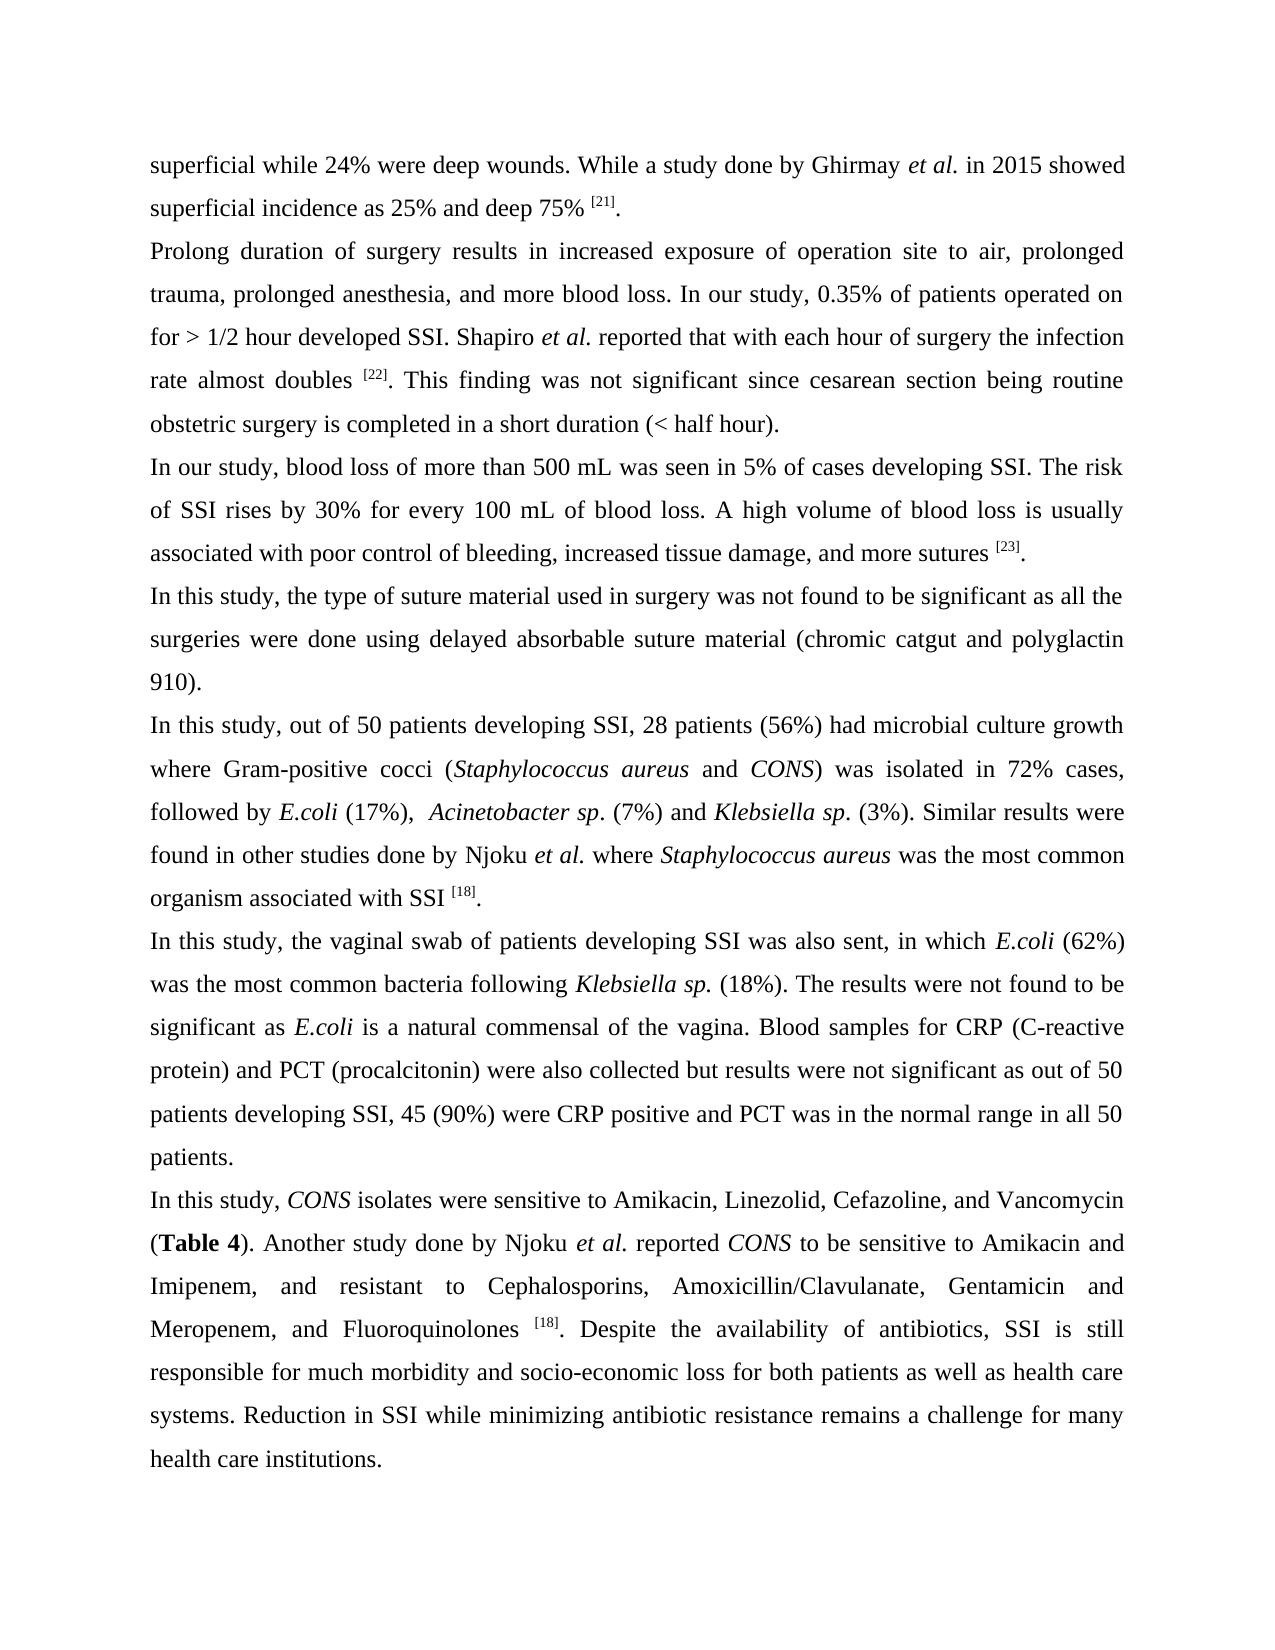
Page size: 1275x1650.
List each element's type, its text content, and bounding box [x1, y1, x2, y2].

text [150, 150, 1125, 222]
text In this study, out of 50 patients developing SSI, 28 patients (56%) had microbial culture growth where Gram-positive cocci (Staphylococcus aureus and CONS) was isolated in 72% cases, followed by E.coli (17%), Acinetobacter sp. (7%) and Klebsiella sp. (3%). Similar results were found in other studies done by Njoku et al. where Staphylococcus aureus was the most common organism associated with SSI [18]. [150, 711, 1125, 912]
text In this study, the vaginal swab of patients developing SSI was also sent, in which E.coli (62%) was the most common bacteria following Klebsiella sp. (18%). The results were not found to be significant as E.coli is a natural commensal of the vagina. Blood samples for CRP (C-reactive protein) and PCT (procalcitonin) were also collected but results were not significant as out of 50 patients developing SSI, 45 (90%) were CRP positive and PCT was in the normal range in all 50 patients. [150, 926, 1125, 1171]
text Prolong duration of surgery results in increased exposure of operation site to air, prolonged trauma, prolonged anesthesia, and more blood loss. In our study, 0.35% of patients operated on for > 1/2 hour developed SSI. Shapiro et al. reported that with each hour of surgery the infection rate almost doubles [22]. This finding was not significant since cesarean section being routine obstetric surgery is completed in a short duration (< half hour). [150, 236, 1125, 437]
text In our study, blood loss of more than 500 mL was seen in 5% of cases developing SSI. The risk of SSI rises by 30% for every 100 mL of blood loss. A high volume of blood loss is usually associated with poor control of bleeding, increased tissue damage, and more sutures [23]. [150, 452, 1125, 567]
text In this study, CONS isolates were sensitive to Amikacin, Linezolid, Cefazoline, and Vancomycin (Table 4). Another study done by Njoku et al. reported CONS to be sensitive to Amikacin and Imipenem, and resistant to Cephalosporins, Amoxicillin/Clavulanate, Gentamicin and Meropenem, and Fluoroquinolones [18]. Despite the availability of antibiotics, SSI is still responsible for much morbidity and socio-economic loss for both patients as well as health care systems. Reduction in SSI while minimizing antibiotic resistance remains a challenge for many health care institutions. [150, 1185, 1125, 1472]
text In this study, the type of suture material used in surgery was not found to be significant as all the surgeries were done using delayed absorbable suture material (chromic catgut and polyglactin 910). [150, 581, 1125, 696]
